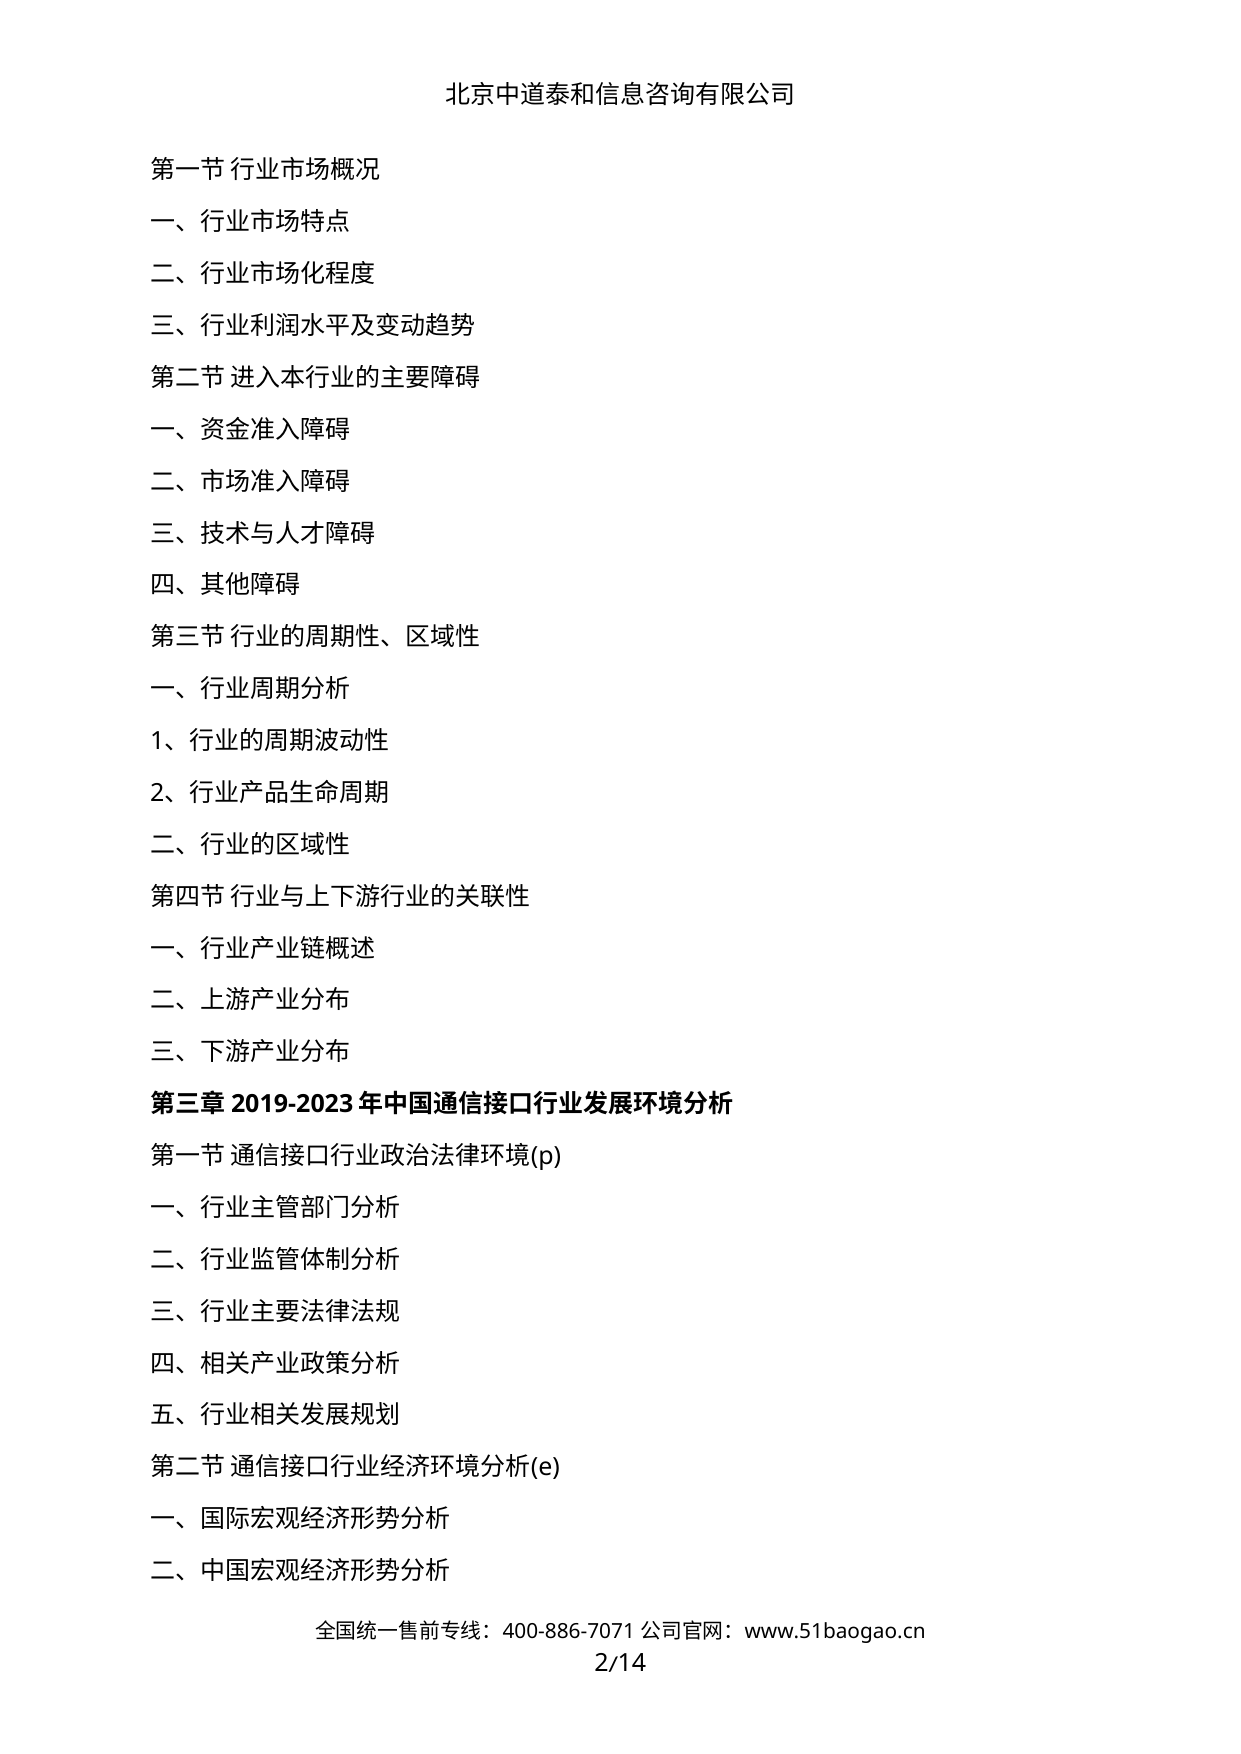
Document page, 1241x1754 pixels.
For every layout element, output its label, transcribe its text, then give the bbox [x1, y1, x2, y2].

text 二、上游产业分布 [150, 980, 1090, 1016]
text 二、中国宏观经济形势分析 [150, 1551, 1090, 1587]
text 三、技术与人才障碍 [150, 513, 1090, 549]
text 一、行业周期分析 [150, 669, 1090, 705]
text 2、行业产品生命周期 [150, 772, 1090, 809]
text 三、行业利润水平及变动趋势 [150, 306, 1090, 342]
text 一、行业市场特点 [150, 202, 1090, 238]
text 第二节 进入本行业的主要障碍 [150, 357, 1090, 394]
text 二、行业监管体制分析 [150, 1239, 1090, 1276]
text 第一节 通信接口行业政治法律环境(p) [150, 1136, 1090, 1172]
text 第三章 2019-2023年中国通信接口行业发展环境分析 [150, 1084, 1090, 1120]
text 一、行业产业链概述 [150, 928, 1090, 964]
text 二、市场准入障碍 [150, 461, 1090, 497]
text 一、行业主管部门分析 [150, 1187, 1090, 1224]
text 第三节 行业的周期性、区域性 [150, 617, 1090, 653]
text 三、下游产业分布 [150, 1032, 1090, 1068]
text 三、行业主要法律法规 [150, 1291, 1090, 1327]
text 四、相关产业政策分析 [150, 1343, 1090, 1379]
text 一、资金准入障碍 [150, 409, 1090, 446]
text 二、行业的区域性 [150, 824, 1090, 861]
text 四、其他障碍 [150, 565, 1090, 601]
text 第一节 行业市场概况 [150, 150, 1090, 186]
text 第二节 通信接口行业经济环境分析(e) [150, 1447, 1090, 1483]
text 一、国际宏观经济形势分析 [150, 1499, 1090, 1535]
text 1、行业的周期波动性 [150, 721, 1090, 757]
text 五、行业相关发展规划 [150, 1395, 1090, 1431]
text 二、行业市场化程度 [150, 254, 1090, 290]
text 第四节 行业与上下游行业的关联性 [150, 876, 1090, 912]
